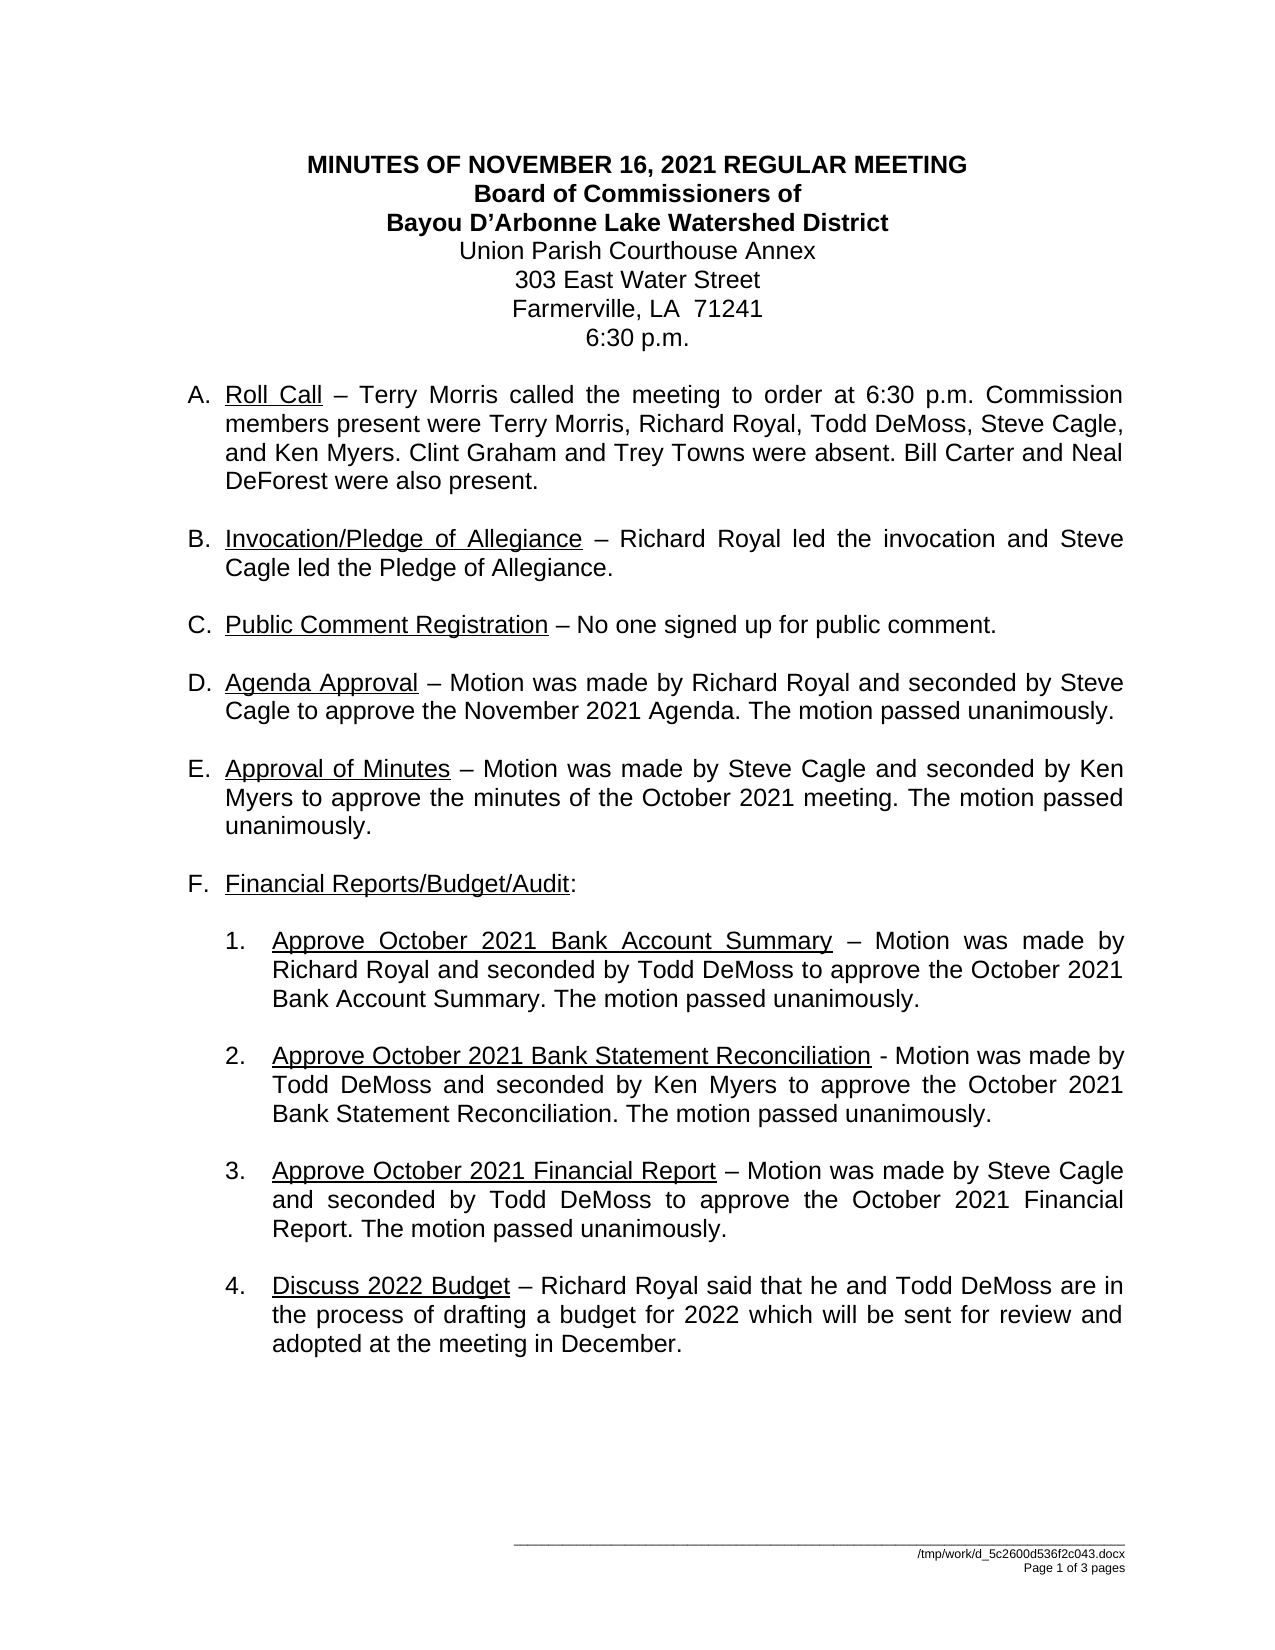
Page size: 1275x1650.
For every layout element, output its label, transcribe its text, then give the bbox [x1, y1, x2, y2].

list Discuss 2022 Budget – Richard Royal said that he and Todd DeMoss are in the process of drafting a budget for 2022 which will be sent for review and adopted at the meeting in December. [225, 1271, 1125, 1357]
text MINUTES OF NOVEMBER 16, 2021 REGULAR MEETING [150, 150, 1125, 179]
text E. Approval of Minutes – Motion was made by Steve Cagle and seconded by Ken Myers to approve the minutes of the October 2021 meeting. The motion passed unanimously. [187, 754, 1125, 840]
list Invocation/Pledge of Allegiance – Richard Royal led the invocation and Steve Cagle led the Pledge of Allegiance. [187, 524, 1125, 581]
list Approve October 2021 Financial Report – Motion was made by Steve Cagle and seconded by Todd DeMoss to approve the October 2021 Financial Report. The motion passed unanimously. [225, 1156, 1125, 1242]
text 303 East Water Street [150, 265, 1125, 294]
list Roll Call – Terry Morris called the meeting to order at 6:30 p.m. Commission members present were Terry Morris, Richard Royal, Todd DeMoss, Steve Cagle, and Ken Myers. Clint Graham and Trey Towns were absent. Bill Carter and Neal DeForest were also present. [187, 380, 1125, 495]
list Approve October 2021 Bank Statement Reconciliation - Motion was made by Todd DeMoss and seconded by Ken Myers to approve the October 2021 Bank Statement Reconciliation. The motion passed unanimously. [225, 1041, 1125, 1127]
list F. Financial Reports/Budget/Audit: [187, 869, 1125, 897]
text D. Agenda Approval – Motion was made by Richard Royal and seconded by Steve Cagle to approve the November 2021 Agenda. The motion passed unanimously. [187, 667, 1125, 725]
text Bayou D’Arbonne Lake Watershed District [150, 207, 1125, 236]
list Approve October 2021 Bank Account Summary – Motion was made by Richard Royal and seconded by Todd DeMoss to approve the October 2021 Bank Account Summary. The motion passed unanimously. [225, 926, 1125, 1012]
text Farmerville, LA 71241 [150, 294, 1125, 322]
text Board of Commissioners of [150, 179, 1125, 207]
text Union Parish Courthouse Annex [150, 236, 1125, 265]
text 6:30 p.m. [150, 322, 1125, 351]
text C. Public Comment Registration – No one signed up for public comment. [187, 610, 1125, 639]
